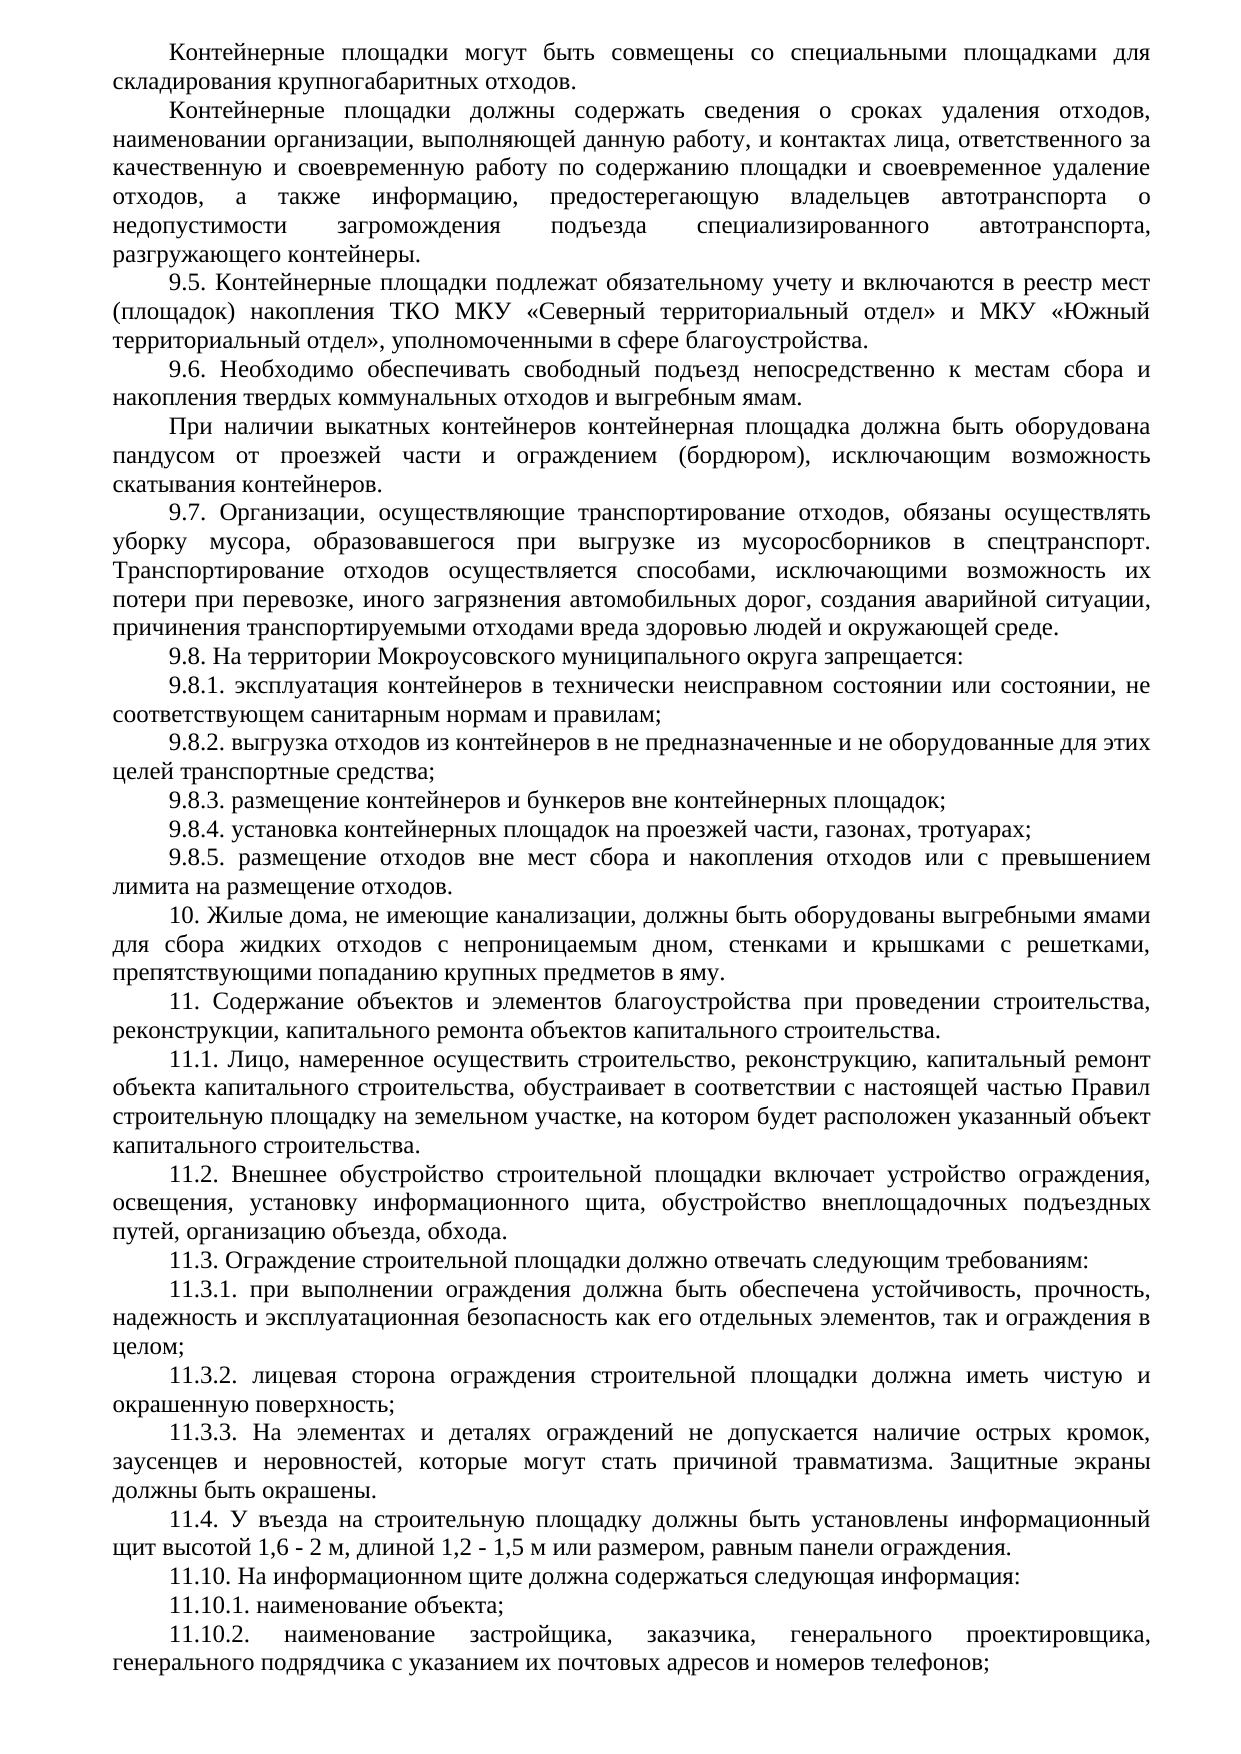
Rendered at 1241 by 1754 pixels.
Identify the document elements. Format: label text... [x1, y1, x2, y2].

text 9.8.3. размещение контейнеров и бункеров вне контейнерных площадок; [112, 785, 1152, 814]
text Контейнерные площадки должны содержать сведения о сроках удаления отходов, наименовании организации, выполняющей данную работу, и контактах лица, ответственного за качественную и своевременную работу по содержанию площадки и своевременное удаление отходов, а также информацию, предостерегающую владельцев автотранспорта о недопустимости загромождения подъезда специализированного автотранспорта, разгружающего контейнеры. [112, 95, 1152, 267]
text 10. Жилые дома, не имеющие канализации, должны быть оборудованы выгребными ямами для сбора жидких отходов с непроницаемым дном, стенками и крышками с решетками, препятствующими попаданию крупных предметов в яму. [112, 900, 1152, 986]
text 11.4. У въезда на строительную площадку должны быть установлены информационный щит высотой 1,6 - 2 м, длиной 1,2 - 1,5 м или размером, равным панели ограждения. [112, 1504, 1152, 1561]
text 11.3.3. На элементах и деталях ограждений не допускается наличие острых кромок, заусенцев и неровностей, которые могут стать причиной травматизма. Защитные экраны должны быть окрашены. [112, 1417, 1152, 1504]
text 9.6. Необходимо обеспечивать свободный подъезд непосредственно к местам сбора и накопления твердых коммунальных отходов и выгребным ямам. [112, 354, 1152, 411]
text 9.7. Организации, осуществляющие транспортирование отходов, обязаны осуществлять уборку мусора, образовавшегося при выгрузке из мусоросборников в спецтранспорт. Транспортирование отходов осуществляется способами, исключающими возможность их потери при перевозке, иного загрязнения автомобильных дорог, создания аварийной ситуации, причинения транспортируемыми отходами вреда здоровью людей и окружающей среде. [112, 497, 1152, 641]
text 11.1. Лицо, намеренное осуществить строительство, реконструкцию, капитальный ремонт объекта капитального строительства, обустраивает в соответствии с настоящей частью Правил строительную площадку на земельном участке, на котором будет расположен указанный объект капитального строительства. [112, 1044, 1152, 1159]
text 9.8.2. выгрузка отходов из контейнеров в не предназначенные и не оборудованные для этих целей транспортные средства; [112, 727, 1152, 785]
text Контейнерные площадки могут быть совмещены со специальными площадками для складирования крупногабаритных отходов. [112, 37, 1152, 95]
text 11.3.1. при выполнении ограждения должна быть обеспечена устойчивость, прочность, надежность и эксплуатационная безопасность как его отдельных элементов, так и ограждения в целом; [112, 1274, 1152, 1360]
text 9.5. Контейнерные площадки подлежат обязательному учету и включаются в реестр мест (площадок) накопления ТКО МКУ «Северный территориальный отдел» и МКУ «Южный территориальный отдел», уполномоченными в сфере благоустройства. [112, 267, 1152, 354]
text 11.2. Внешнее обустройство строительной площадки включает устройство ограждения, освещения, установку информационного щита, обустройство внеплощадочных подъездных путей, организацию объезда, обхода. [112, 1159, 1152, 1245]
text 11.3.2. лицевая сторона ограждения строительной площадки должна иметь чистую и окрашенную поверхность; [112, 1360, 1152, 1417]
text 11.10.2. наименование застройщика, заказчика, генерального проектировщика, генерального подрядчика с указанием их почтовых адресов и номеров телефонов; [112, 1619, 1152, 1676]
text 9.8. На территории Мокроусовского муниципального округа запрещается: [112, 641, 1152, 670]
text 11.10. На информационном щите должна содержаться следующая информация: [112, 1561, 1152, 1590]
text 11.10.1. наименование объекта; [112, 1590, 1152, 1619]
text 9.8.5. размещение отходов вне мест сбора и накопления отходов или с превышением лимита на размещение отходов. [112, 842, 1152, 900]
text 9.8.4. установка контейнерных площадок на проезжей части, газонах, тротуарах; [112, 814, 1152, 842]
text 11. Содержание объектов и элементов благоустройства при проведении строительства, реконструкции, капитального ремонта объектов капитального строительства. [112, 986, 1152, 1044]
text При наличии выкатных контейнеров контейнерная площадка должна быть оборудована пандусом от проезжей части и ограждением (бордюром), исключающим возможность скатывания контейнеров. [112, 411, 1152, 497]
text 11.3. Ограждение строительной площадки должно отвечать следующим требованиям: [112, 1245, 1152, 1274]
text 9.8.1. эксплуатация контейнеров в технически неисправном состоянии или состоянии, не соответствующем санитарным нормам и правилам; [112, 670, 1152, 727]
